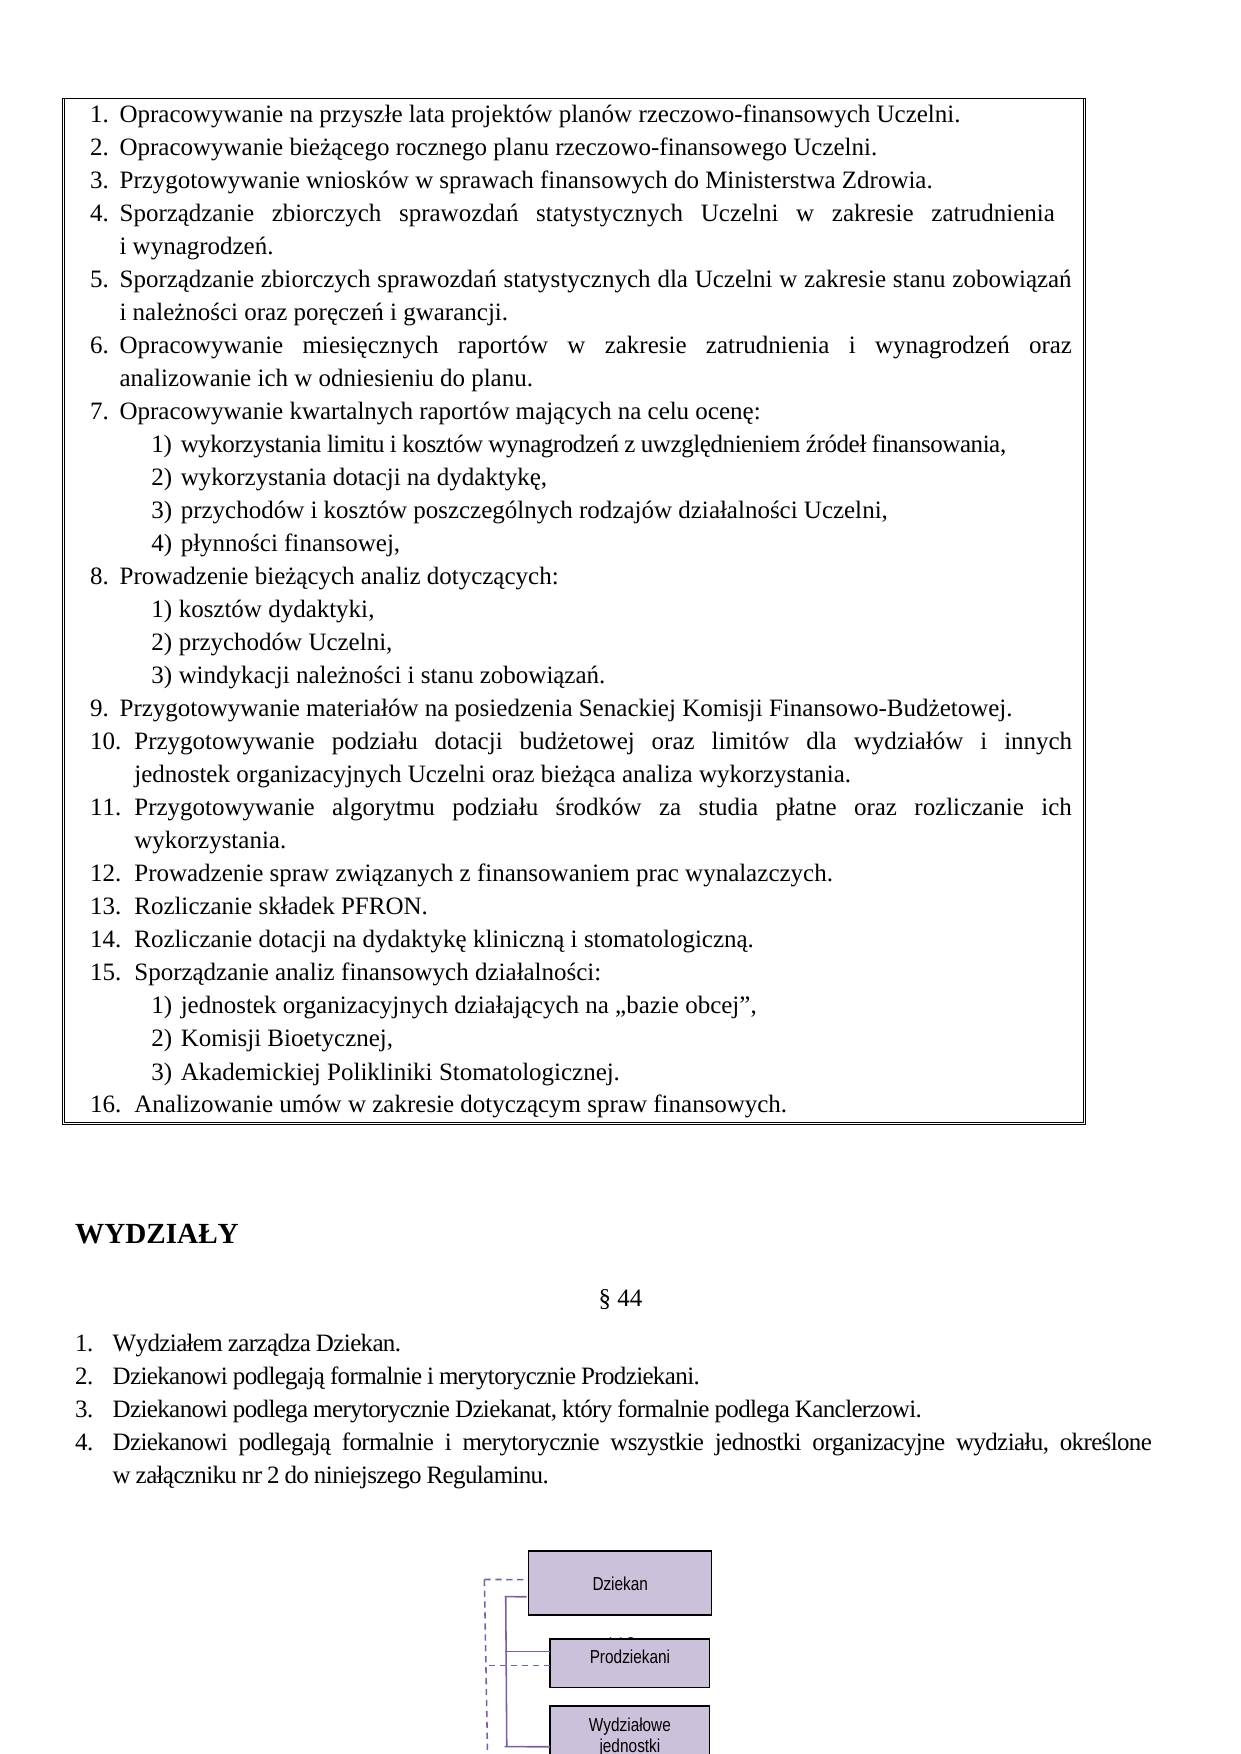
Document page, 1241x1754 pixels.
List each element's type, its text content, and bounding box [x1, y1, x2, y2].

text § 44 [75, 1279, 1165, 1313]
table_cell Opracowywanie na przyszłe lata projektów planów rzeczowo-finansowych Uczelni. Opracowywanie bieżącego rocznego planu rzeczowo-finansowego Uczelni. Przygotowywanie wniosków w sprawach finansowych do Ministerstwa Zdrowia. Sporządzanie zbiorczych sprawozdań statystycznych Uczelni w zakresie zatrudnienia i wynagrodzeń. Sporządzanie zbiorczych sprawozdań statystycznych dla Uczelni w zakresie stanu zobowiązań i należności oraz poręczeń i gwarancji. Opracowywanie miesięcznych raportów w zakresie zatrudnienia i wynagrodzeń oraz analizowanie ich w odniesieniu do planu. Opracowywanie kwartalnych raportów mających na celu ocenę: wykorzystania limitu i kosztów wynagrodzeń z uwzględnieniem źródeł finansowania, wykorzystania dotacji na dydaktykę, przychodów i kosztów poszczególnych rodzajów działalności Uczelni, płynności finansowej, Prowadzenie bieżących analiz dotyczących: kosztów dydaktyki, przychodów Uczelni, windykacji należności i stanu zobowiązań. Przygotowywanie materiałów na posiedzenia Senackiej Komisji Finansowo-Budżetowej. Przygotowywanie podziału dotacji budżetowej oraz limitów dla wydziałów i innych jednostek organizacyjnych Uczelni oraz bieżąca analiza wykorzystania. Przygotowywanie algorytmu podziału środków za studia płatne oraz rozliczanie ich wykorzystania. Prowadzenie spraw związanych z finansowaniem prac wynalazczych. Rozliczanie składek PFRON. Rozliczanie dotacji na dydaktykę kliniczną i stomatologiczną. Sporządzanie analiz finansowych działalności: jednostek organizacyjnych działających na „bazie obcej”, Komisji Bioetycznej, Akademickiej Polikliniki Stomatologicznej. Analizowanie umów w zakresie dotyczącym spraw finansowych. [65, 99, 1083, 1122]
list Dziekanowi podlegają formalnie i merytorycznie Prodziekani. [75, 1361, 1164, 1390]
subtitle WYDZIAŁY [75, 1217, 1165, 1250]
list Dziekanowi podlega merytorycznie Dziekanat, który formalnie podlega Kanclerzowi. [75, 1394, 1164, 1423]
list Dziekanowi podlegają formalnie i merytorycznie wszystkie jednostki organizacyjne wydziału, określone w załączniku nr 2 do niniejszego Regulaminu. [75, 1427, 1164, 1489]
list Wydziałem zarządza Dziekan. [75, 1328, 1164, 1357]
